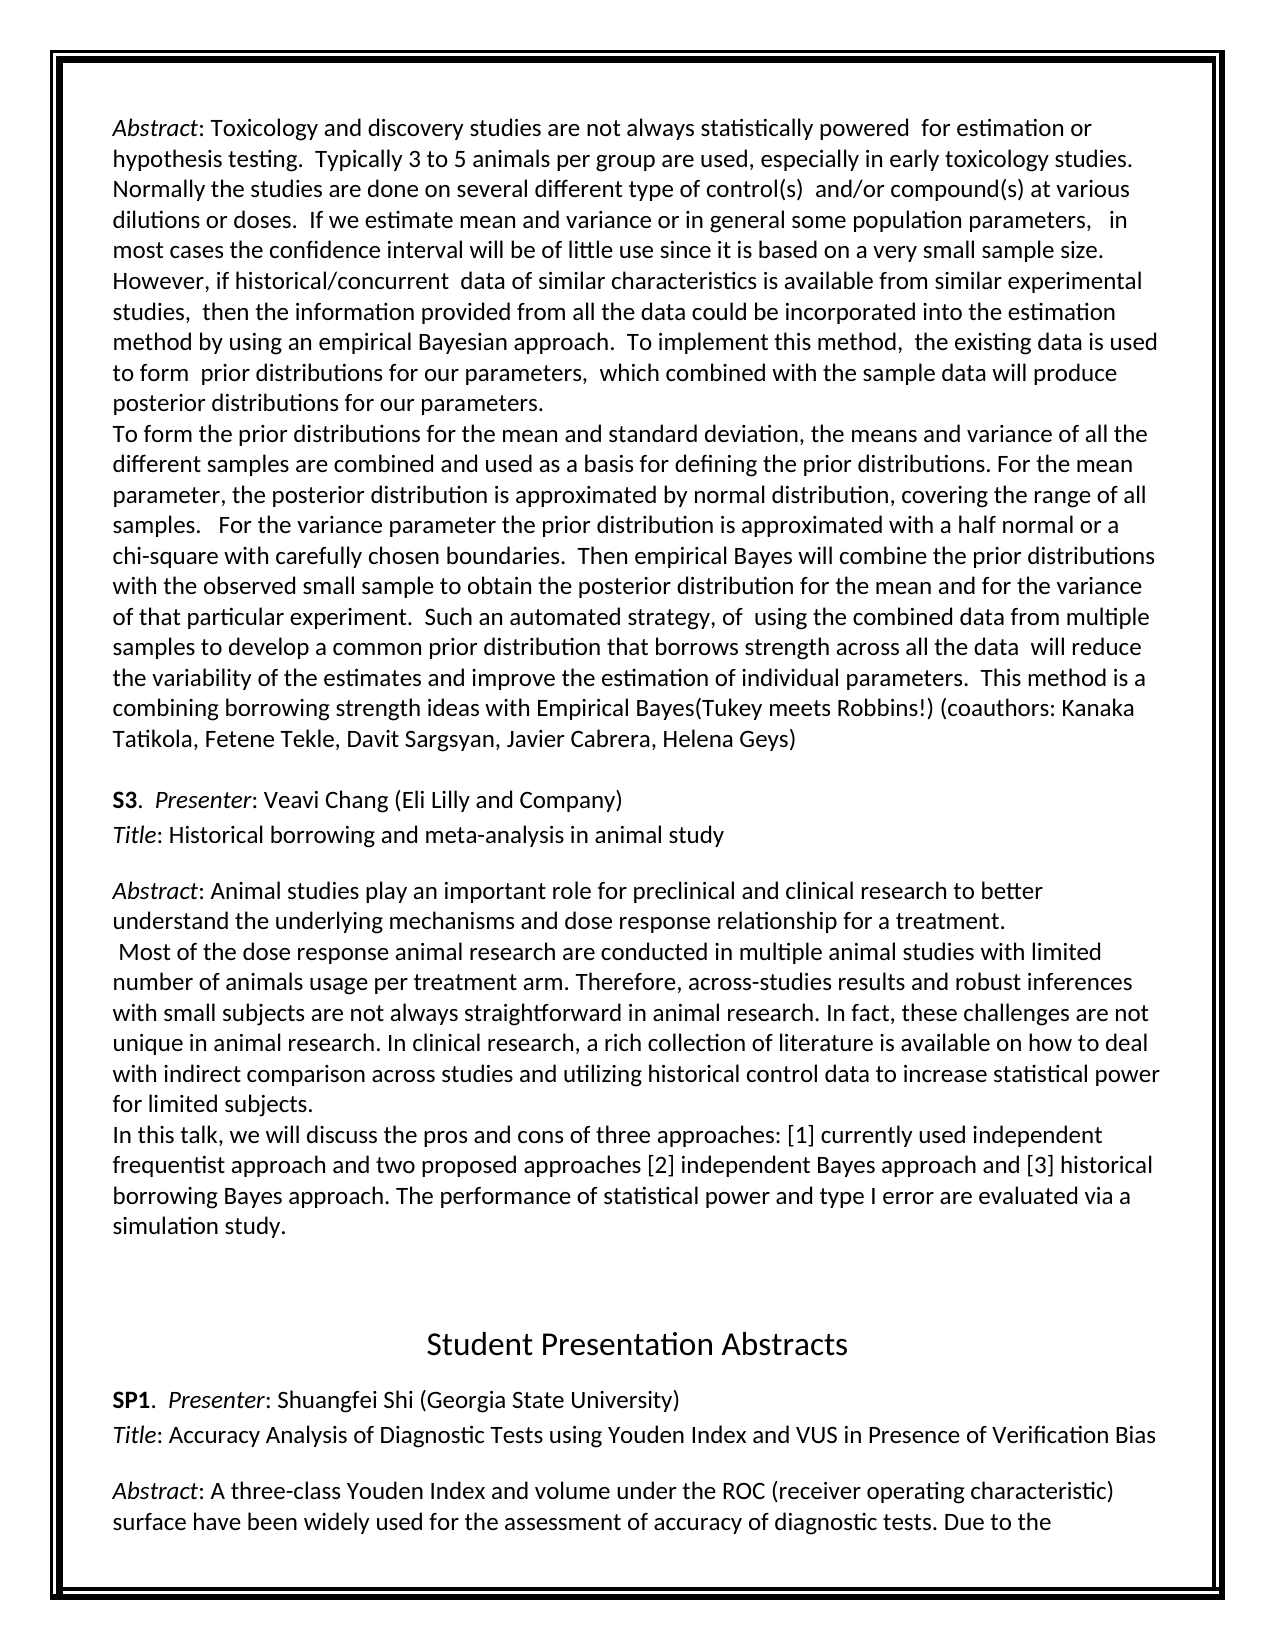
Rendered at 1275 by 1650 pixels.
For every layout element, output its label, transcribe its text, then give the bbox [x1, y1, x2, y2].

text SP1. Presenter: Shuangfei Shi (Georgia State University) [112, 1384, 1162, 1415]
text Abstract: Toxicology and discovery studies are not always statistically powered for estimation or hypothesis testing. Typically 3 to 5 animals per group are used, especially in early toxicology studies. Normally the studies are done on several different type of control(s) and/or compound(s) at various dilutions or doses. If we estimate mean and variance or in general some population parameters, in most cases the confidence interval will be of little use since it is based on a very small sample size. However, if historical/concurrent data of similar characteristics is available from similar experimental studies, then the information provided from all the data could be incorporated into the estimation method by using an empirical Bayesian approach. To implement this method, the existing data is used to form prior distributions for our parameters, which combined with the sample data will produce posterior distributions for our parameters. [112, 112, 1162, 418]
text Most of the dose response animal research are conducted in multiple animal studies with limited number of animals usage per treatment arm. Therefore, across-studies results and robust inferences with small subjects are not always straightforward in animal research. In fact, these challenges are not unique in animal research. In clinical research, a rich collection of literature is available on how to deal with indirect comparison across studies and utilizing historical control data to increase statistical power for limited subjects. [112, 936, 1162, 1119]
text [112, 1475, 1162, 1536]
text To form the prior distributions for the mean and standard deviation, the means and variance of all the different samples are combined and used as a basis for defining the prior distributions. For the mean parameter, the posterior distribution is approximated by normal distribution, covering the range of all samples. For the variance parameter the prior distribution is approximated with a half normal or a chi-square with carefully chosen boundaries. Then empirical Bayes will combine the prior distributions with the observed small sample to obtain the posterior distribution for the mean and for the variance of that particular experiment. Such an automated strategy, of using the combined data from multiple samples to develop a common prior distribution that borrows strength across all the data will reduce the variability of the estimates and improve the estimation of individual parameters. This method is a combining borrowing strength ideas with Empirical Bayes(Tukey meets Robbins!) (coauthors: Kanaka Tatikola, Fetene Tekle, Davit Sargsyan, Javier Cabrera, Helena Geys) [112, 418, 1162, 753]
text Student Presentation Abstracts [112, 1323, 1162, 1364]
text Abstract: Animal studies play an important role for preclinical and clinical research to better understand the underlying mechanisms and dose response relationship for a treatment. [112, 875, 1162, 936]
text In this talk, we will discuss the pros and cons of three approaches: [1] currently used independent frequentist approach and two proposed approaches [2] independent Bayes approach and [3] historical borrowing Bayes approach. The performance of statistical power and type I error are evaluated via a simulation study. [112, 1119, 1162, 1241]
text S3. Presenter: Veavi Chang (Eli Lilly and Company) [112, 784, 1162, 814]
text Title: Accuracy Analysis of Diagnostic Tests using Youden Index and VUS in Presence of Verification Bias [112, 1419, 1162, 1450]
text Title: Historical borrowing and meta-analysis in animal study [112, 819, 1162, 849]
